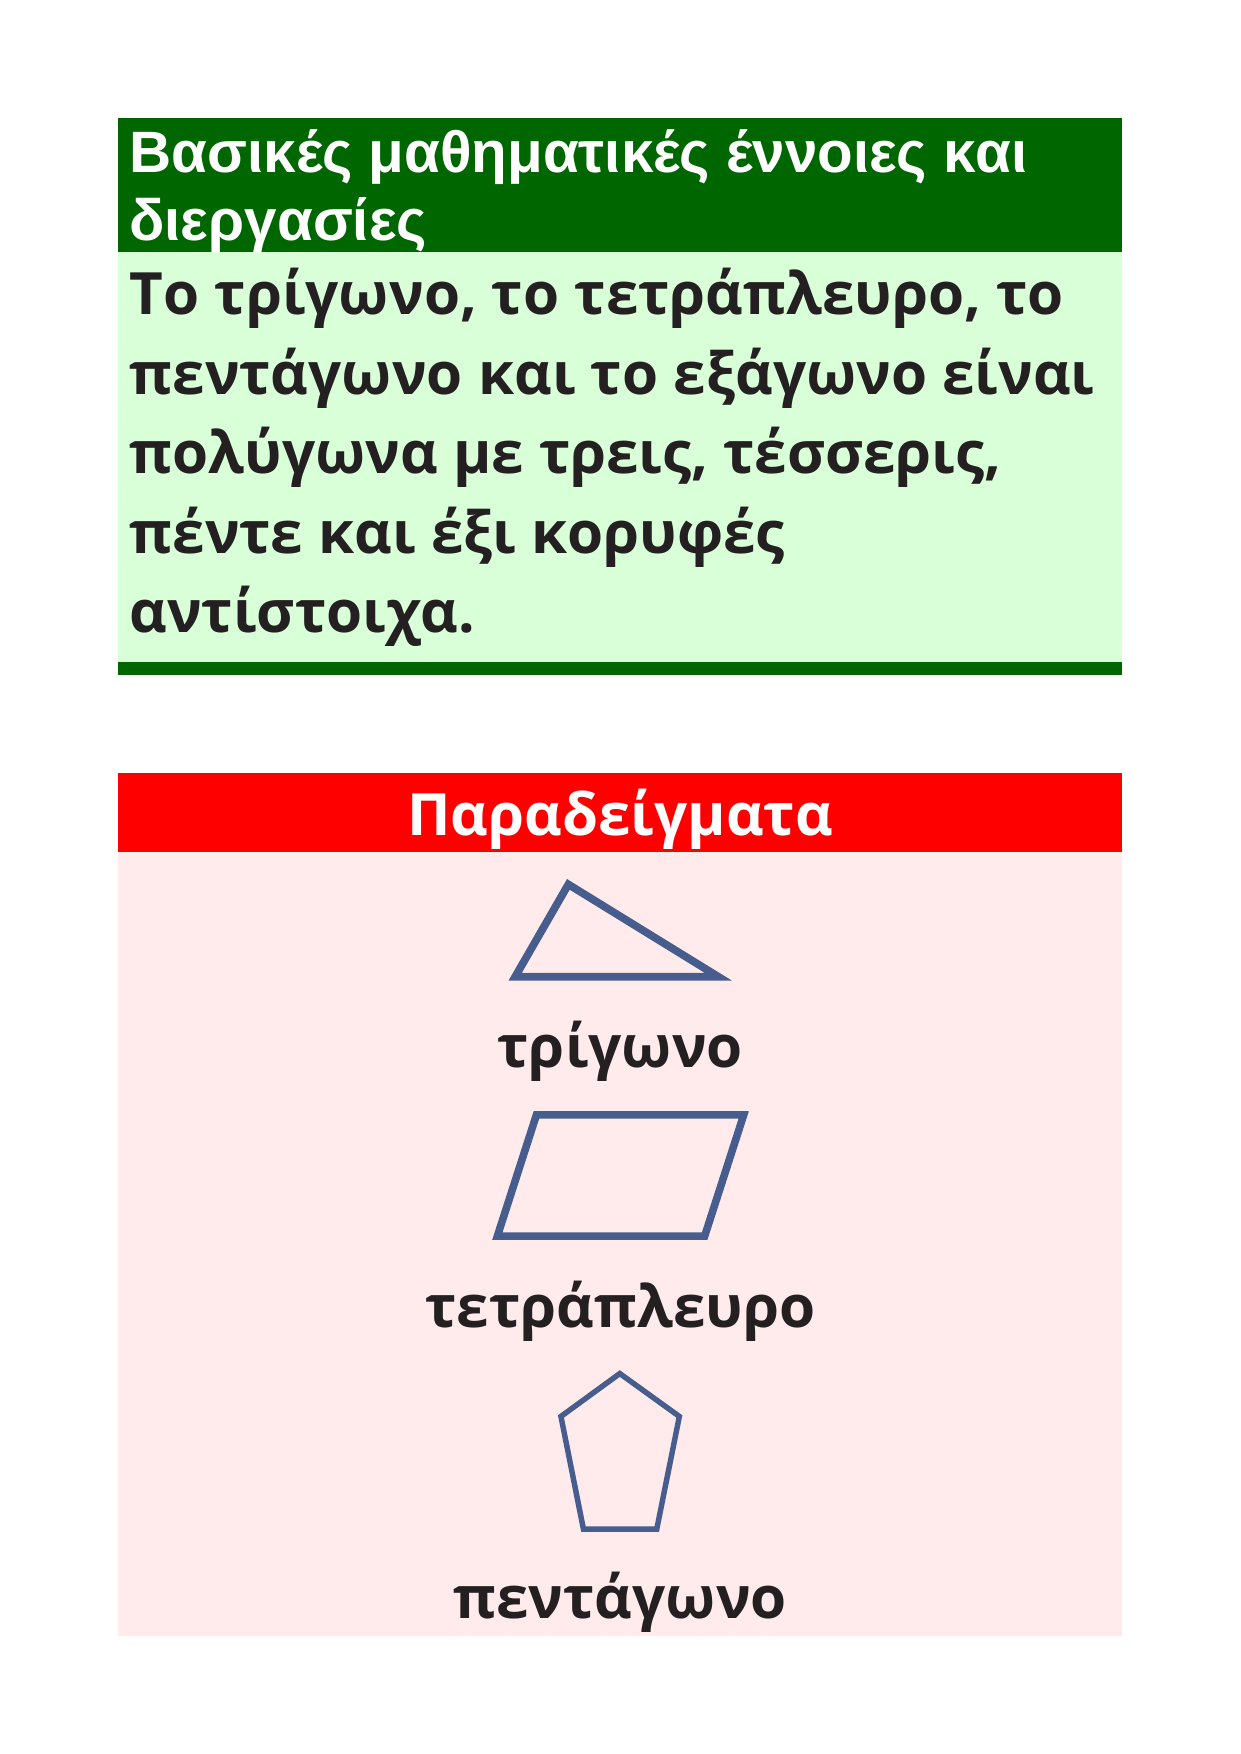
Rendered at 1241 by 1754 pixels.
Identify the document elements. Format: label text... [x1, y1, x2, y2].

table_header Βασικές μαθηματικές έννοιες και διεργασίες [118, 118, 1122, 252]
table_header Παραδείγματα [118, 773, 1122, 852]
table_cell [118, 852, 1122, 1636]
table_cell Το τρίγωνο, το τετράπλευρο, το πεντάγωνο και το εξάγωνο είναι πολύγωνα με τρεις, τέσσερις, πέντε και έξι κορυφές αντίστοιχα. [118, 252, 1122, 662]
